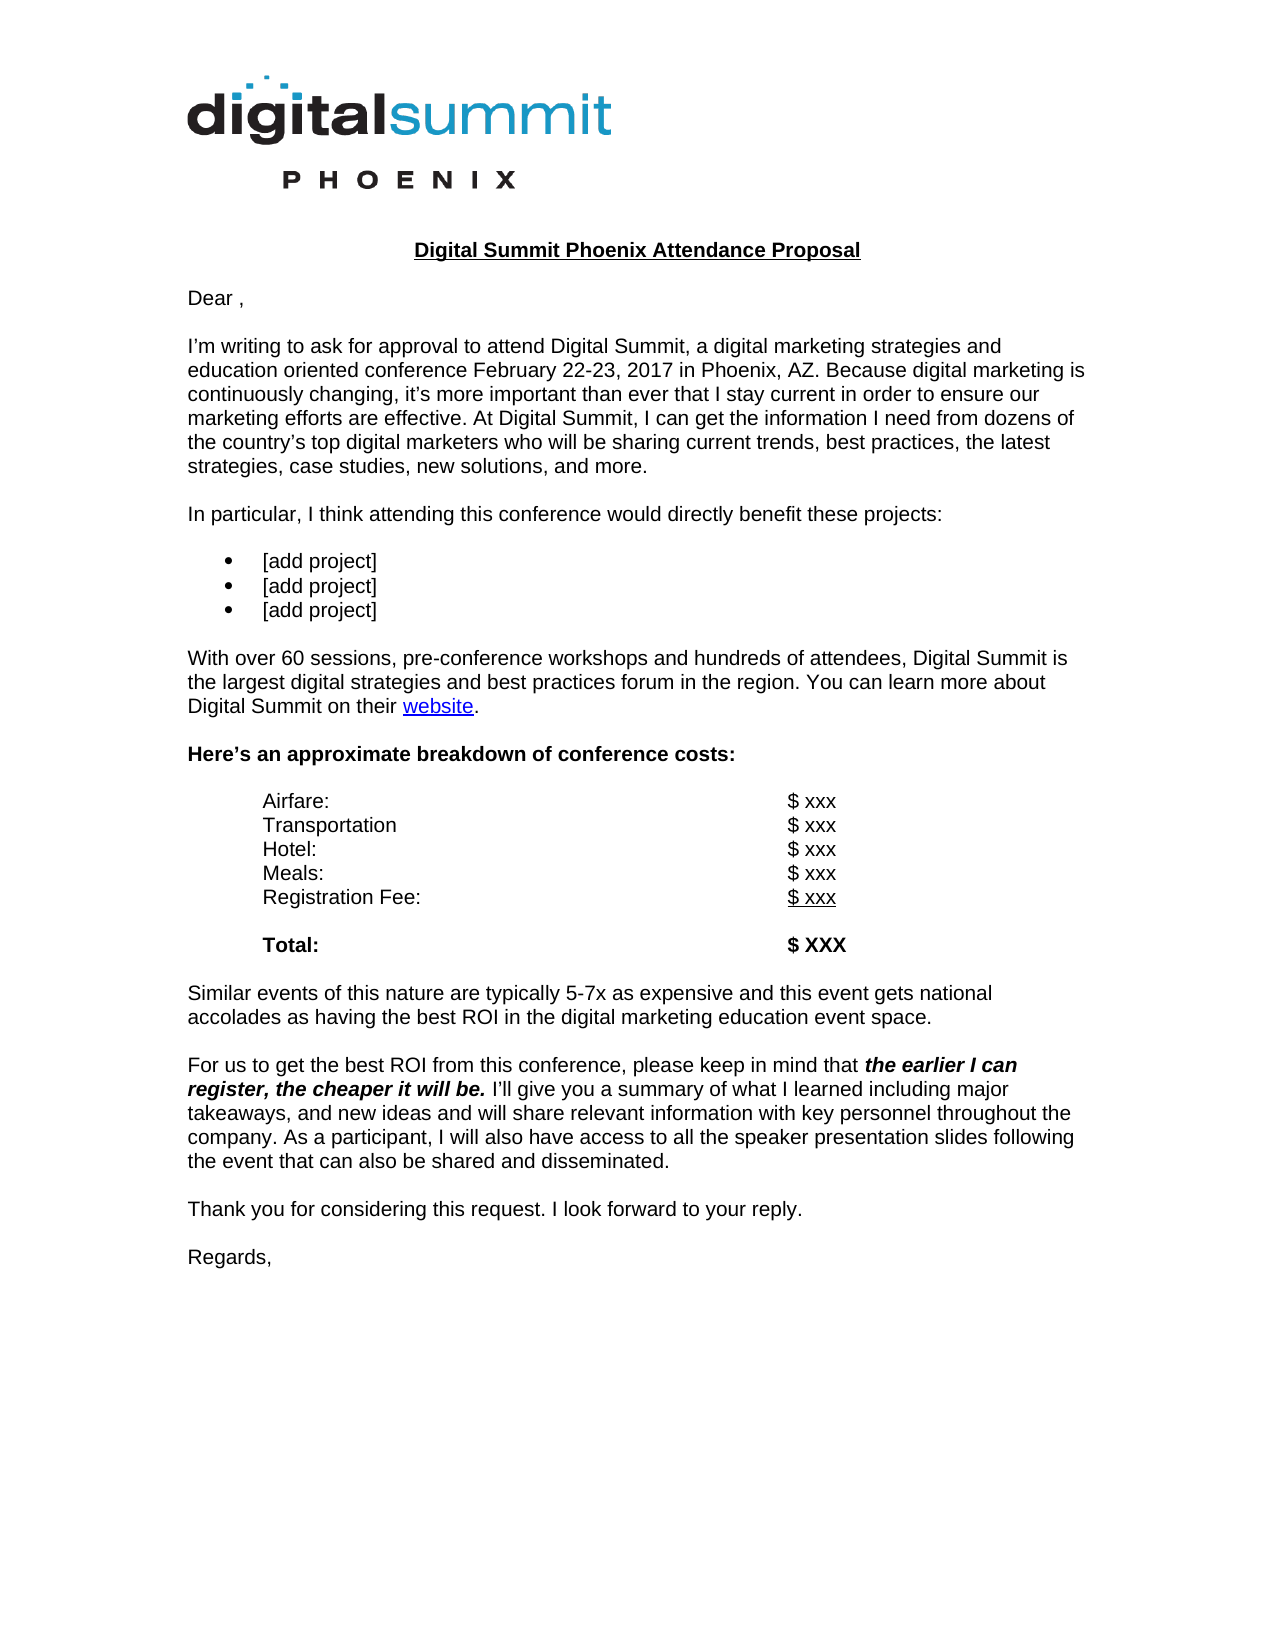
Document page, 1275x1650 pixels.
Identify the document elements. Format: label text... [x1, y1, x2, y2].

text For us to get the best ROI from this conference, please keep in mind that the earlier I can register, the cheaper it will be. I’ll give you a summary of what I learned including major takeaways, and new ideas and will share relevant information with key personnel throughout the company. As a participant, I will also have access to all the speaker presentation slides following the event that can also be shared and disseminated. [187, 1053, 1087, 1173]
text Meals: $ xxx [187, 861, 1087, 885]
list [add project] [225, 573, 1087, 597]
text Regards, [187, 1244, 1087, 1268]
picture [187, 75, 611, 190]
text In particular, I think attending this conference would directly benefit these projects: [187, 501, 1087, 525]
list [add project] [225, 549, 1087, 573]
text Registration Fee: $ xxx [187, 885, 1087, 909]
text Airfare: $ xxx [187, 789, 1087, 813]
text Thank you for considering this request. I look forward to your reply. [187, 1197, 1087, 1221]
list [add project] [225, 597, 1087, 622]
text With over 60 sessions, pre-conference workshops and hundreds of attendees, Digital Summit is the largest digital strategies and best practices forum in the region. You can learn more about Digital Summit on their website. [187, 646, 1087, 717]
text Digital Summit Phoenix Attendance Proposal [187, 238, 1087, 262]
text Dear , [187, 286, 1087, 310]
text I’m writing to ask for approval to attend Digital Summit, a digital marketing strategies and education oriented conference February 22-23, 2017 in Phoenix, AZ. Because digital marketing is continuously changing, it’s more important than ever that I stay current in order to ensure our marketing efforts are effective. At Digital Summit, I can get the information I need from dozens of the country’s top digital marketers who will be sharing current trends, best practices, the latest strategies, case studies, new solutions, and more. [187, 334, 1087, 477]
text Here’s an approximate breakdown of conference costs: [187, 741, 1087, 765]
text Hotel: $ xxx [187, 837, 1087, 861]
text Similar events of this nature are typically 5-7x as expensive and this event gets national accolades as having the best ROI in the digital marketing education event space. [187, 981, 1087, 1029]
text Transportation $ xxx [187, 813, 1087, 837]
text Total: $ XXX [187, 933, 1087, 957]
